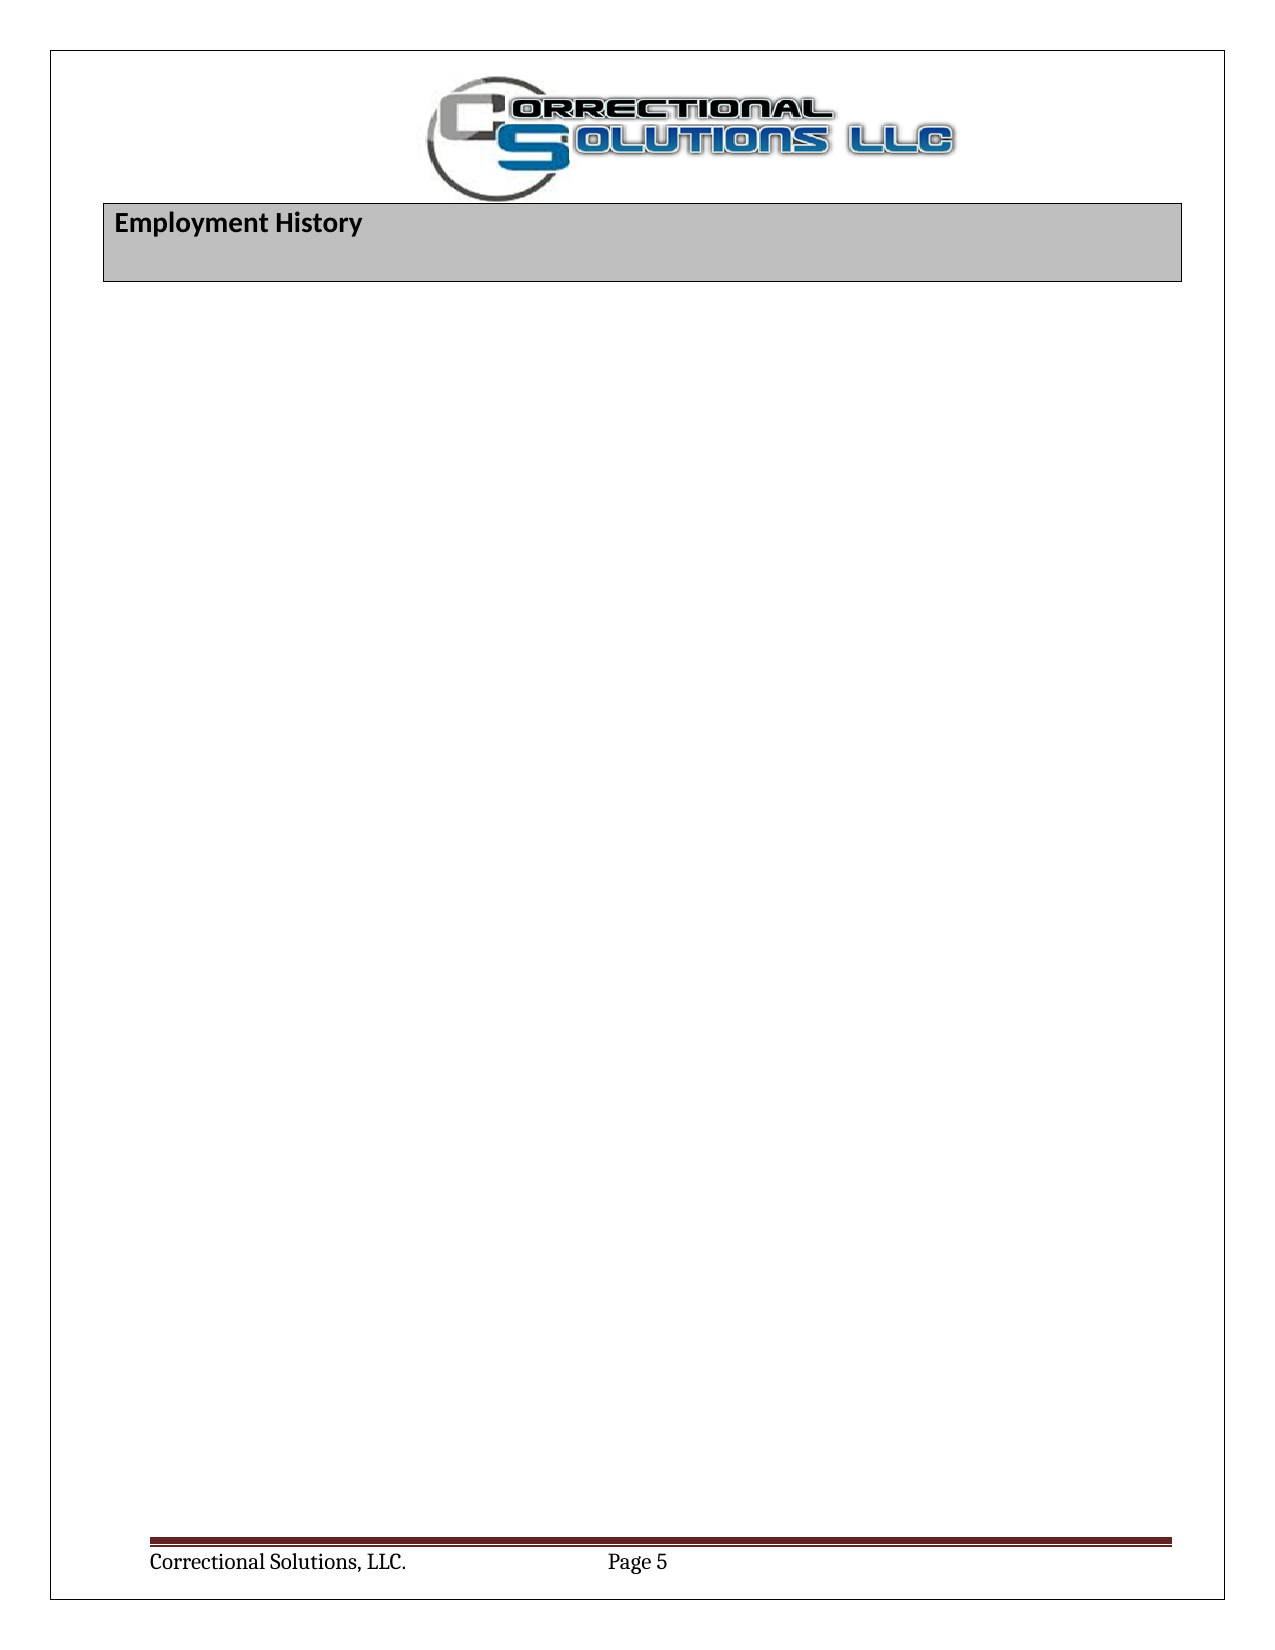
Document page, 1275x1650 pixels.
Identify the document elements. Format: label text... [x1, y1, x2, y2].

picture [388, 75, 966, 203]
table_header Employment History [104, 204, 1181, 281]
